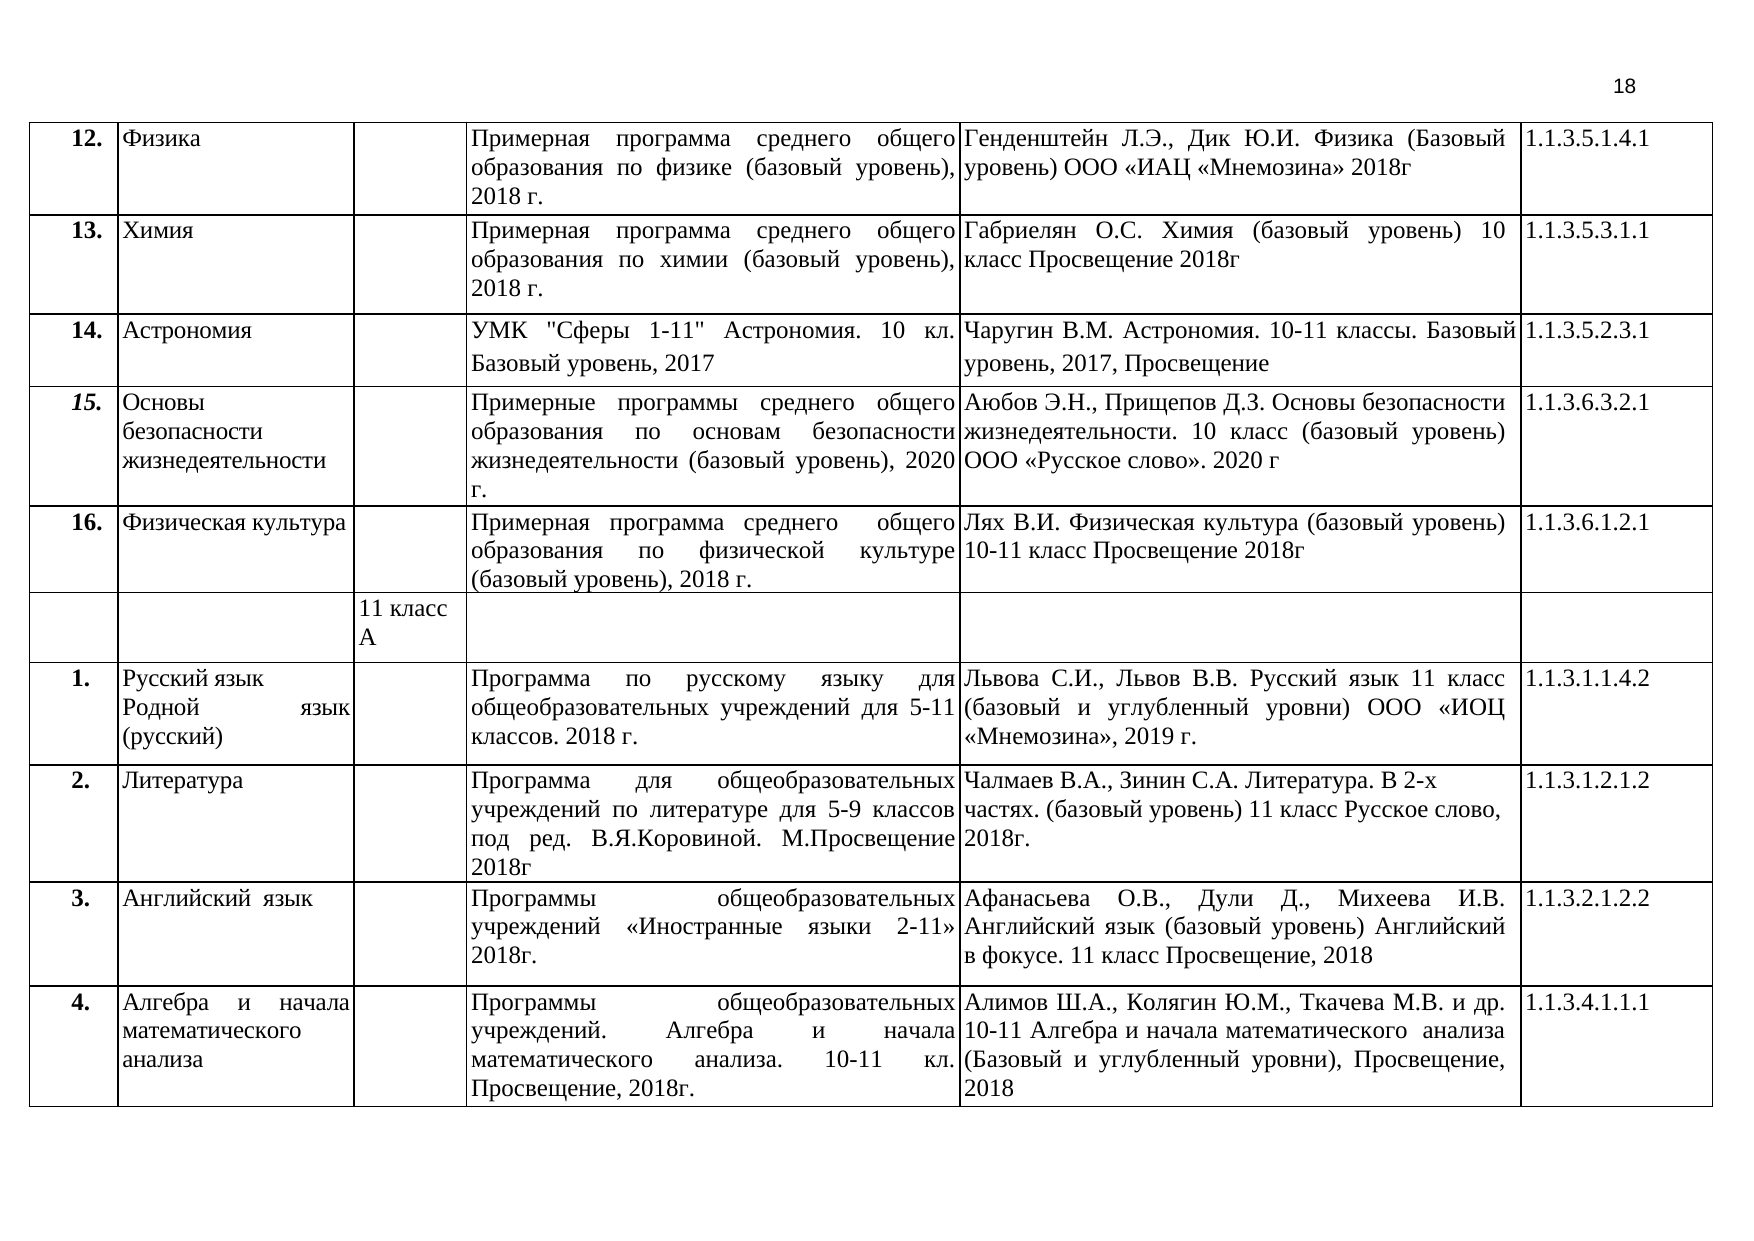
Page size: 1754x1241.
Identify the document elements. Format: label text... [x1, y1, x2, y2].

table_cell Программы общеобразовательных учреждений. Алгебра и начала математического анализа. 10-11 кл. Просвещение, 2018г. [467, 987, 959, 1106]
table_cell Химия [119, 216, 353, 313]
table_cell Чаругин В.М. Астрономия. 10-11 классы. Базовый уровень, 2017, Просвещение [961, 315, 1520, 386]
table_cell Аюбов Э.Н., Прищепов Д.З. Основы безопасности жизнедеятельности. 10 класс (базовый уровень) ООО «Русское слово». 2020 г [961, 387, 1520, 505]
table_cell [30, 387, 117, 505]
table_cell 1.1.3.6.1.2.1 [1522, 507, 1712, 592]
table_cell Лях В.И. Физическая культура (базовый уровень) 10-11 класс Просвещение 2018г [961, 507, 1520, 592]
table_cell [355, 987, 466, 1106]
table_cell Примерные программы среднего общего образования по основам безопасности жизнедеятельности (базовый уровень), 2020 г. [467, 387, 959, 505]
table_cell [30, 766, 117, 881]
table_cell [355, 123, 466, 214]
table_cell Алимов Ш.А., Колягин Ю.М., Ткачева М.В. и др. 10-11 Алгебра и начала математического анализа (Базовый и углубленный уровни), Просвещение, 2018 [961, 987, 1520, 1106]
table_cell [355, 663, 466, 764]
table_cell Программа по русскому языку для общеобразовательных учреждений для 5-11 классов. 2018 г. [467, 663, 959, 764]
table_cell [355, 507, 466, 592]
table_cell Генденштейн Л.Э., Дик Ю.И. Физика (Базовый уровень) ООО «ИАЦ «Мнемозина» 2018г [961, 123, 1520, 214]
table_cell [355, 216, 466, 313]
table_cell [355, 387, 466, 505]
table_cell Примерная программа среднего общего образования по физике (базовый уровень), 2018 г. [467, 123, 959, 214]
table_cell 11 класс А [355, 593, 466, 662]
table_cell Алгебра и начала математического анализа [119, 987, 353, 1106]
table_cell 1.1.3.1.2.1.2 [1522, 766, 1712, 881]
table_cell Английский язык [119, 883, 353, 985]
table_cell [355, 883, 466, 985]
table_cell [1522, 593, 1712, 662]
table_cell [30, 987, 117, 1106]
table_cell [961, 593, 1520, 662]
table_cell [467, 593, 959, 662]
table_cell Программы общеобразовательных учреждений «Иностранные языки 2-11» 2018г. [467, 883, 959, 985]
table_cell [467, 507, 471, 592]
table_cell [30, 216, 117, 313]
table_cell Русский язык Родной язык (русский) [119, 663, 353, 764]
table_cell УМК "Сферы 1-11" Астрономия. 10 кл. Базовый уровень, 2017 [467, 315, 959, 386]
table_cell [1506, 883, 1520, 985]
table_cell Физика [119, 123, 353, 214]
table_cell 1.1.3.1.1.4.2 [1522, 663, 1712, 764]
table_cell [30, 593, 117, 662]
table_cell [30, 123, 117, 214]
table_cell [30, 663, 117, 764]
table_cell 1.1.3.5.1.4.1 [1522, 123, 1712, 214]
table_cell Габриелян О.С. Химия (базовый уровень) 10 класс Просвещение 2018г [961, 216, 1520, 313]
table_cell 1.1.3.6.3.2.1 [1522, 387, 1712, 505]
table_cell Львова С.И., Львов В.В. Русский язык 11 класс (базовый и углубленный уровни) ООО «ИОЦ «Мнемозина», 2019 г. [961, 663, 1520, 764]
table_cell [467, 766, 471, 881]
table_cell Астрономия [119, 315, 353, 386]
table_cell [30, 883, 117, 985]
table_cell Физическая культура [119, 507, 353, 592]
table_cell 1.1.3.4.1.1.1 [1522, 987, 1712, 1106]
table_cell [30, 315, 117, 386]
table_cell [355, 766, 466, 881]
table_cell [30, 507, 117, 592]
table_cell 1.1.3.5.3.1.1 [1522, 216, 1712, 313]
table_cell 1.1.3.5.2.3.1 [1522, 315, 1712, 386]
table_cell 1.1.3.2.1.2.2 [1522, 883, 1712, 985]
table_cell Чалмаев В.А., Зинин С.А. Литература. В 2-х частях. (базовый уровень) 11 класс Русское слово, 2018г. [961, 766, 1520, 881]
table_cell Примерная программа среднего общего образования по химии (базовый уровень), 2018 г. [467, 216, 959, 313]
table_cell [355, 315, 466, 386]
table_cell [119, 593, 353, 662]
table_cell Литература [119, 766, 353, 881]
table_cell Основы безопасности жизнедеятельности [119, 387, 353, 505]
